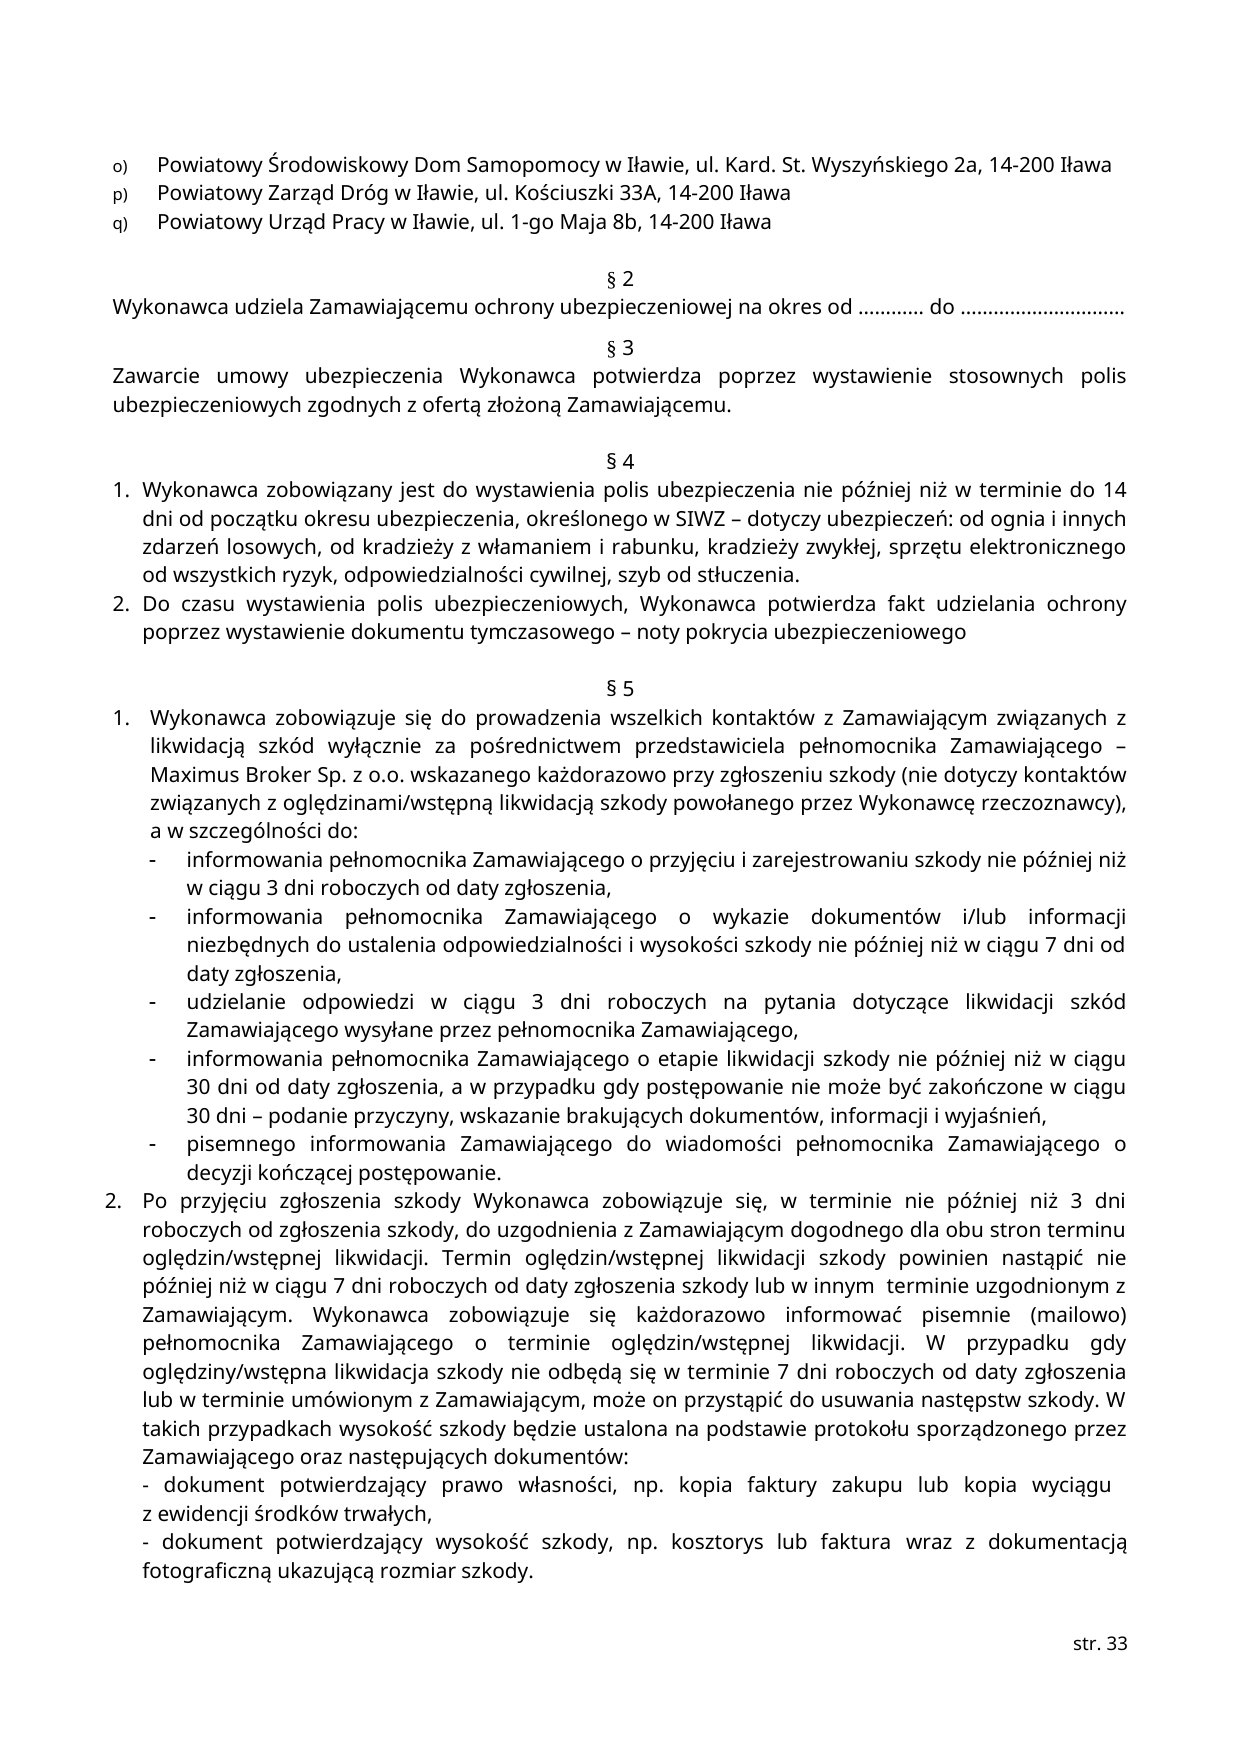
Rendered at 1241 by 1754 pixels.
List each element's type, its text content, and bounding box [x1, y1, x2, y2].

list Po przyjęciu zgłoszenia szkody Wykonawca zobowiązuje się, w terminie nie później niż 3 dni roboczych od zgłoszenia szkody, do uzgodnienia z Zamawiającym dogodnego dla obu stron terminu oględzin/wstępnej likwidacji. Termin oględzin/wstępnej likwidacji szkody powinien nastąpić nie później niż w ciągu 7 dni roboczych od daty zgłoszenia szkody lub w innym terminie uzgodnionym z Zamawiającym. Wykonawca zobowiązuje się każdorazowo informować pisemnie (mailowo) pełnomocnika Zamawiającego o terminie oględzin/wstępnej likwidacji. W przypadku gdy oględziny/wstępna likwidacja szkody nie odbędą się w terminie 7 dni roboczych od daty zgłoszenia lub w terminie umówionym z Zamawiającym, może on przystąpić do usuwania następstw szkody. W takich przypadkach wysokość szkody będzie ustalona na podstawie protokołu sporządzonego przez Zamawiającego oraz następujących dokumentów: [104, 1186, 1128, 1471]
list Powiatowy Zarząd Dróg w Iławie, ul. Kościuszki 33A, 14-200 Iława [112, 178, 1128, 207]
list udzielanie odpowiedzi w ciągu 3 dni roboczych na pytania dotyczące likwidacji szkód Zamawiającego wysyłane przez pełnomocnika Zamawiającego, [149, 987, 1128, 1044]
text - dokument potwierdzający prawo własności, np. kopia faktury zakupu lub kopia wyciągu z ewidencji środków trwałych, [142, 1471, 1128, 1527]
text 2 [112, 264, 1128, 292]
list informowania pełnomocnika Zamawiającego o przyjęciu i zarejestrowaniu szkody nie później niż w ciągu 3 dni roboczych od daty zgłoszenia, [149, 845, 1128, 902]
list Powiatowy Urząd Pracy w Iławie, ul. 1-go Maja 8b, 14-200 Iława [112, 207, 1128, 235]
list informowania pełnomocnika Zamawiającego o wykazie dokumentów i/lub informacji niezbędnych do ustalenia odpowiedzialności i wysokości szkody nie później niż w ciągu 7 dni od daty zgłoszenia, [149, 902, 1128, 987]
list Powiatowy Środowiskowy Dom Samopomocy w Iławie, ul. Kard. St. Wyszyńskiego 2a, 14-200 Iława [112, 150, 1128, 178]
text 3 [112, 333, 1128, 362]
text - dokument potwierdzający wysokość szkody, np. kosztorys lub faktura wraz z dokumentacją fotograficzną ukazującą rozmiar szkody. [142, 1527, 1128, 1584]
list Do czasu wystawienia polis ubezpieczeniowych, Wykonawca potwierdza fakt udzielania ochrony poprzez wystawienie dokumentu tymczasowego – noty pokrycia ubezpieczeniowego [112, 589, 1128, 646]
list Wykonawca zobowiązany jest do wystawienia polis ubezpieczenia nie później niż w terminie do 14 dni od początku okresu ubezpieczenia, określonego w SIWZ – dotyczy ubezpieczeń: od ognia i innych zdarzeń losowych, od kradzieży z włamaniem i rabunku, kradzieży zwykłej, sprzętu elektronicznego od wszystkich ryzyk, odpowiedzialności cywilnej, szyb od stłuczenia. [112, 475, 1128, 589]
text § 5 [112, 674, 1128, 703]
text Wykonawca udziela Zamawiającemu ochrony ubezpieczeniowej na okres od ………… do ………………………… [112, 292, 1128, 321]
list pisemnego informowania Zamawiającego do wiadomości pełnomocnika Zamawiającego o decyzji kończącej postępowanie. [149, 1129, 1128, 1186]
list informowania pełnomocnika Zamawiającego o etapie likwidacji szkody nie później niż w ciągu 30 dni od daty zgłoszenia, a w przypadku gdy postępowanie nie może być zakończone w ciągu 30 dni – podanie przyczyny, wskazanie brakujących dokumentów, informacji i wyjaśnień, [149, 1044, 1128, 1129]
text Zawarcie umowy ubezpieczenia Wykonawca potwierdza poprzez wystawienie stosownych polis ubezpieczeniowych zgodnych z ofertą złożoną Zamawiającemu. [112, 362, 1128, 418]
text § 4 [112, 447, 1128, 475]
list Wykonawca zobowiązuje się do prowadzenia wszelkich kontaktów z Zamawiającym związanych z likwidacją szkód wyłącznie za pośrednictwem przedstawiciela pełnomocnika Zamawiającego – Maximus Broker Sp. z o.o. wskazanego każdorazowo przy zgłoszeniu szkody (nie dotyczy kontaktów związanych z oględzinami/wstępną likwidacją szkody powołanego przez Wykonawcę rzeczoznawcy), a w szczególności do: [112, 703, 1128, 845]
